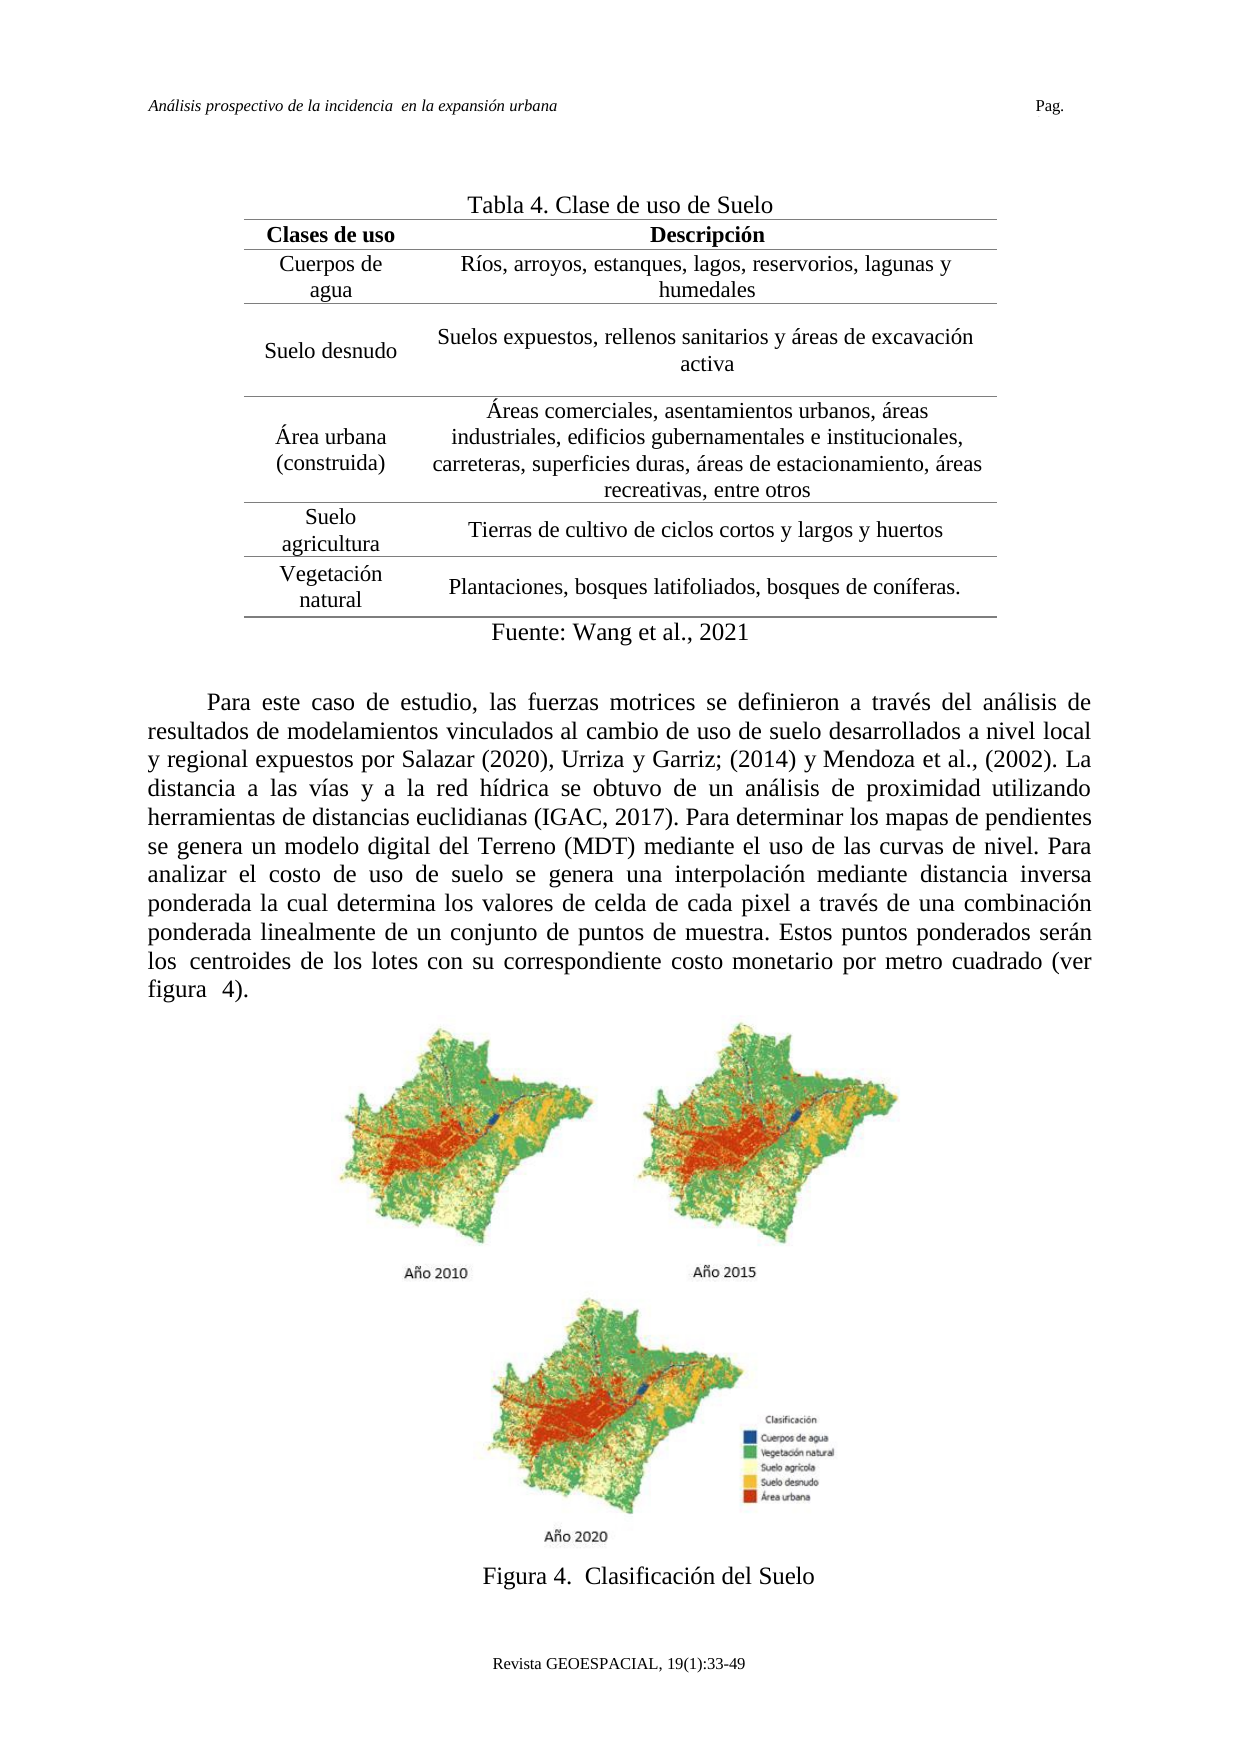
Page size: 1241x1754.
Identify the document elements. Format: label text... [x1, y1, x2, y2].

text Tabla 4. Clase de uso de Suelo [135, 190, 1105, 219]
text Figura 4. Clasificación del Suelo [482, 1561, 1105, 1589]
text Para este caso de estudio, las fuerzas motrices se definieron a través del análisis de resultados de modelamientos vinculados al cambio de uso de suelo desarrollados a nivel local y regional expuestos por Salazar (2020), Urriza y Garriz; (2014) y Mendoza et al., (2002). La distancia a las vías y a la red hídrica se obtuvo de un análisis de proximidad utilizando herramientas de distancias euclidianas (IGAC, 2017). Para determinar los mapas de pendientes se genera un modelo digital del Terreno (MDT) mediante el uso de las curvas de nivel. Para analizar el costo de uso de suelo se genera una interpolación mediante distancia inversa ponderada la cual determina los valores de celda de cada pixel a través de una combinación ponderada linealmente de un conjunto de puntos de muestra. Estos puntos ponderados serán los centroides de los lotes con su correspondiente costo monetario por metro cuadrado (ver figura 4). [147, 687, 1092, 1003]
text Fuente: Wang et al., 2021 [135, 617, 1105, 646]
picture [331, 1015, 903, 1555]
